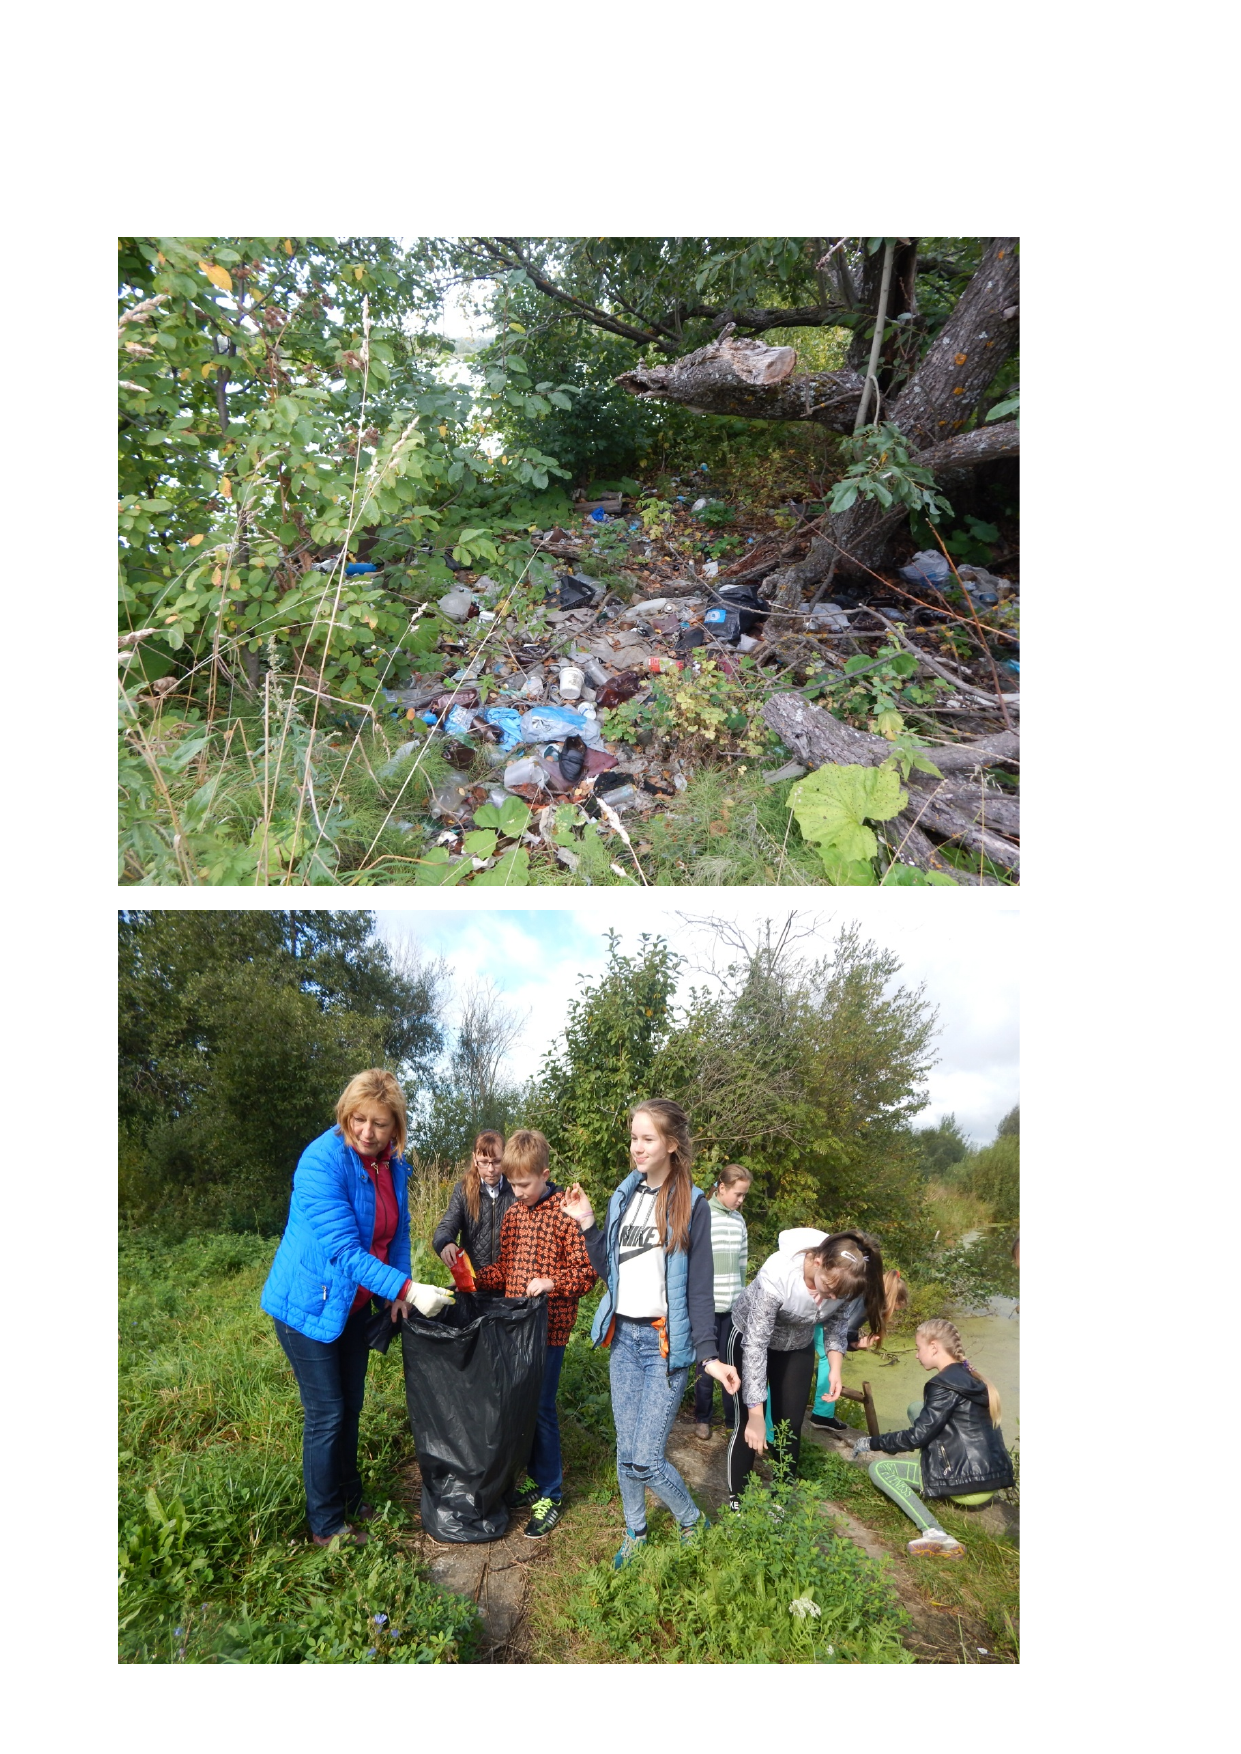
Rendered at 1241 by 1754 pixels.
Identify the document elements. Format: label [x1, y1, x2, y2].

picture [118, 237, 1020, 886]
picture [118, 910, 1020, 1664]
